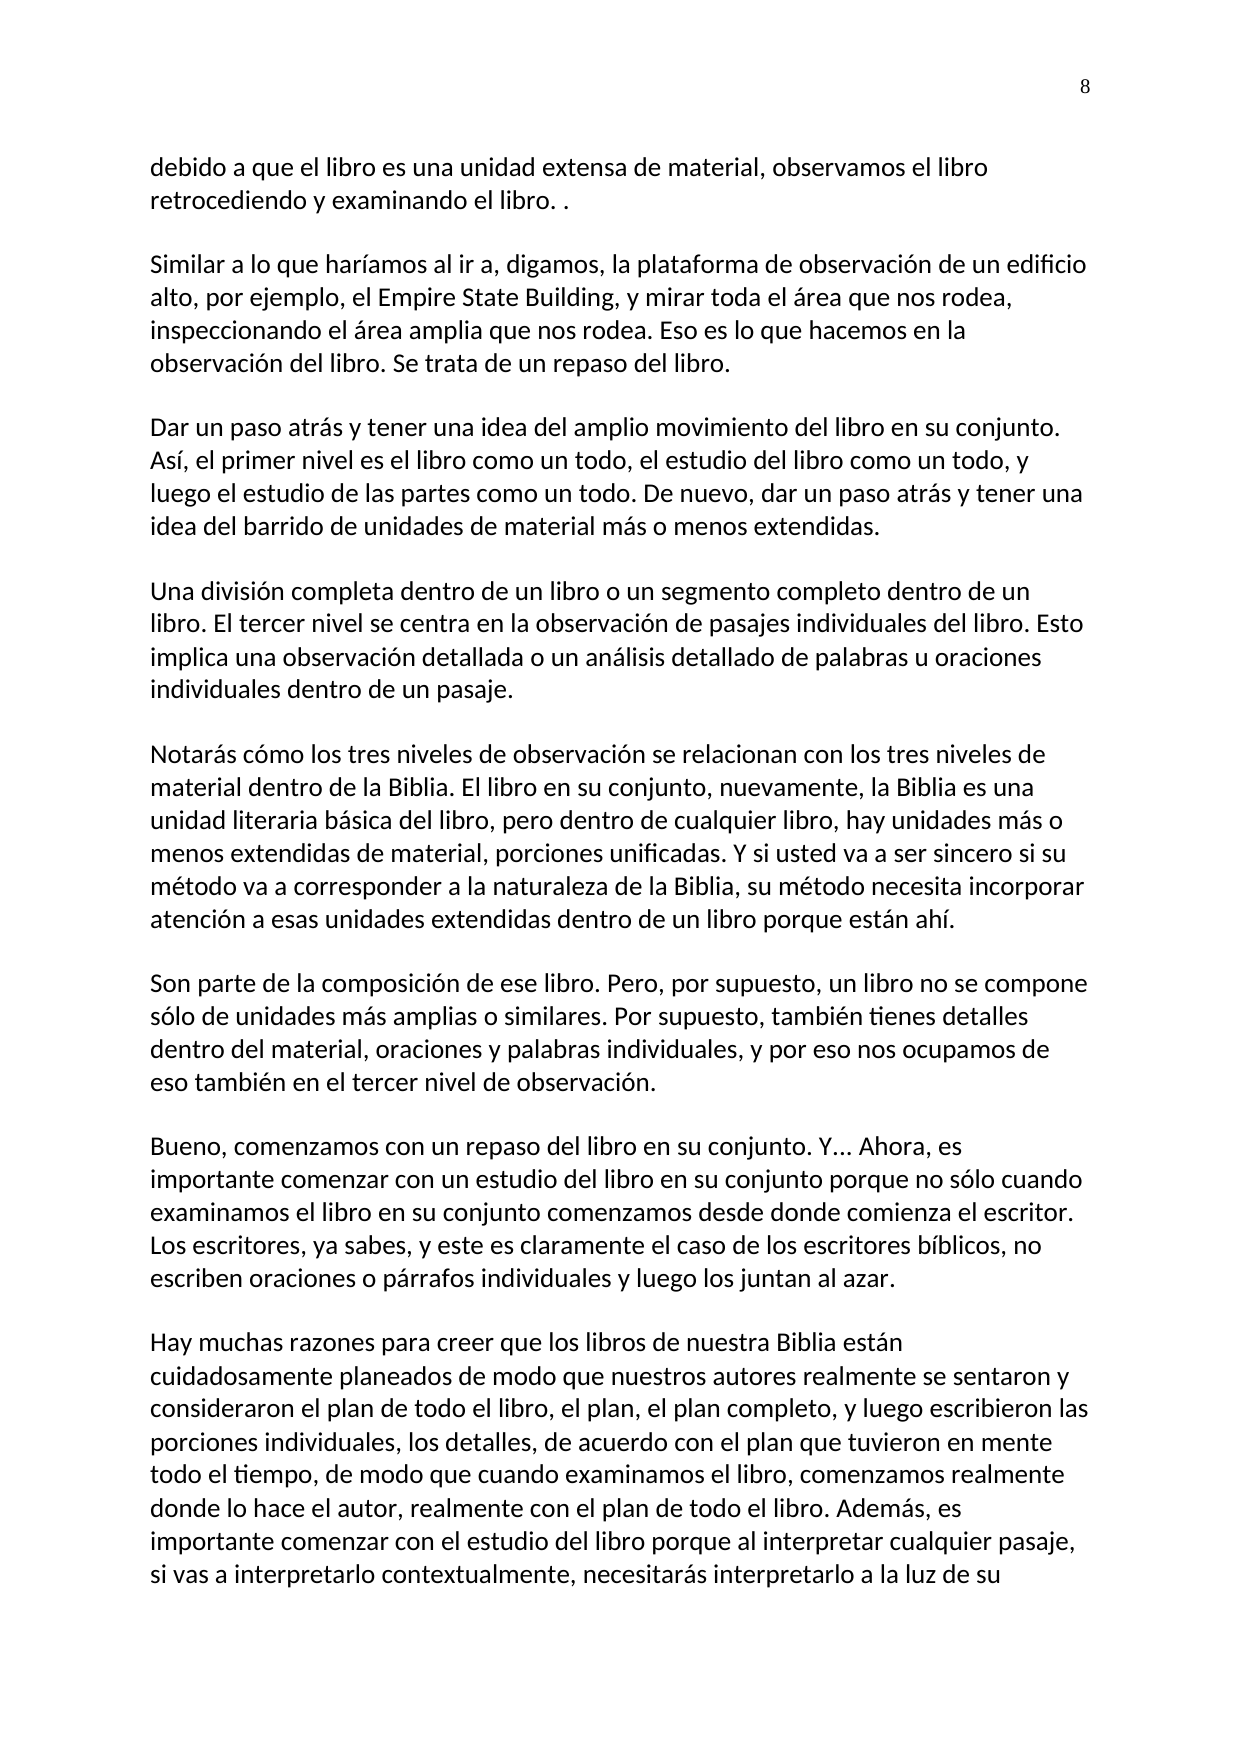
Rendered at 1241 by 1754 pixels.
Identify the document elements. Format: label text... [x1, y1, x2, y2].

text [150, 1326, 1090, 1590]
text Similar a lo que haríamos al ir a, digamos, la plataforma de observación de un edificio alto, por ejemplo, el Empire State Building, y mirar toda el área que nos rodea, inspeccionando el área amplia que nos rodea. Eso es lo que hacemos en la observación del libro. Se trata de un repaso del libro. [150, 247, 1090, 379]
text Dar un paso atrás y tener una idea del amplio movimiento del libro en su conjunto. Así, el primer nivel es el libro como un todo, el estudio del libro como un todo, y luego el estudio de las partes como un todo. De nuevo, dar un paso atrás y tener una idea del barrido de unidades de material más o menos extendidas. [150, 410, 1090, 542]
text Una división completa dentro de un libro o un segmento completo dentro de un libro. El tercer nivel se centra en la observación de pasajes individuales del libro. Esto implica una observación detallada o un análisis detallado de palabras u oraciones individuales dentro de un pasaje. [150, 574, 1090, 706]
text Notarás cómo los tres niveles de observación se relacionan con los tres niveles de material dentro de la Biblia. El libro en su conjunto, nuevamente, la Biblia es una unidad literaria básica del libro, pero dentro de cualquier libro, hay unidades más o menos extendidas de material, porciones unificadas. Y si usted va a ser sincero si su método va a corresponder a la naturaleza de la Biblia, su método necesita incorporar atención a esas unidades extendidas dentro de un libro porque están ahí. [150, 737, 1090, 935]
text Son parte de la composición de ese libro. Pero, por supuesto, un libro no se compone sólo de unidades más amplias o similares. Por supuesto, también tienes detalles dentro del material, oraciones y palabras individuales, y por eso nos ocupamos de eso también en el tercer nivel de observación. [150, 966, 1090, 1098]
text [150, 150, 1090, 216]
text Bueno, comenzamos con un repaso del libro en su conjunto. Y... Ahora, es importante comenzar con un estudio del libro en su conjunto porque no sólo cuando examinamos el libro en su conjunto comenzamos desde donde comienza el escritor. Los escritores, ya sabes, y este es claramente el caso de los escritores bíblicos, no escriben oraciones o párrafos individuales y luego los juntan al azar. [150, 1129, 1090, 1294]
